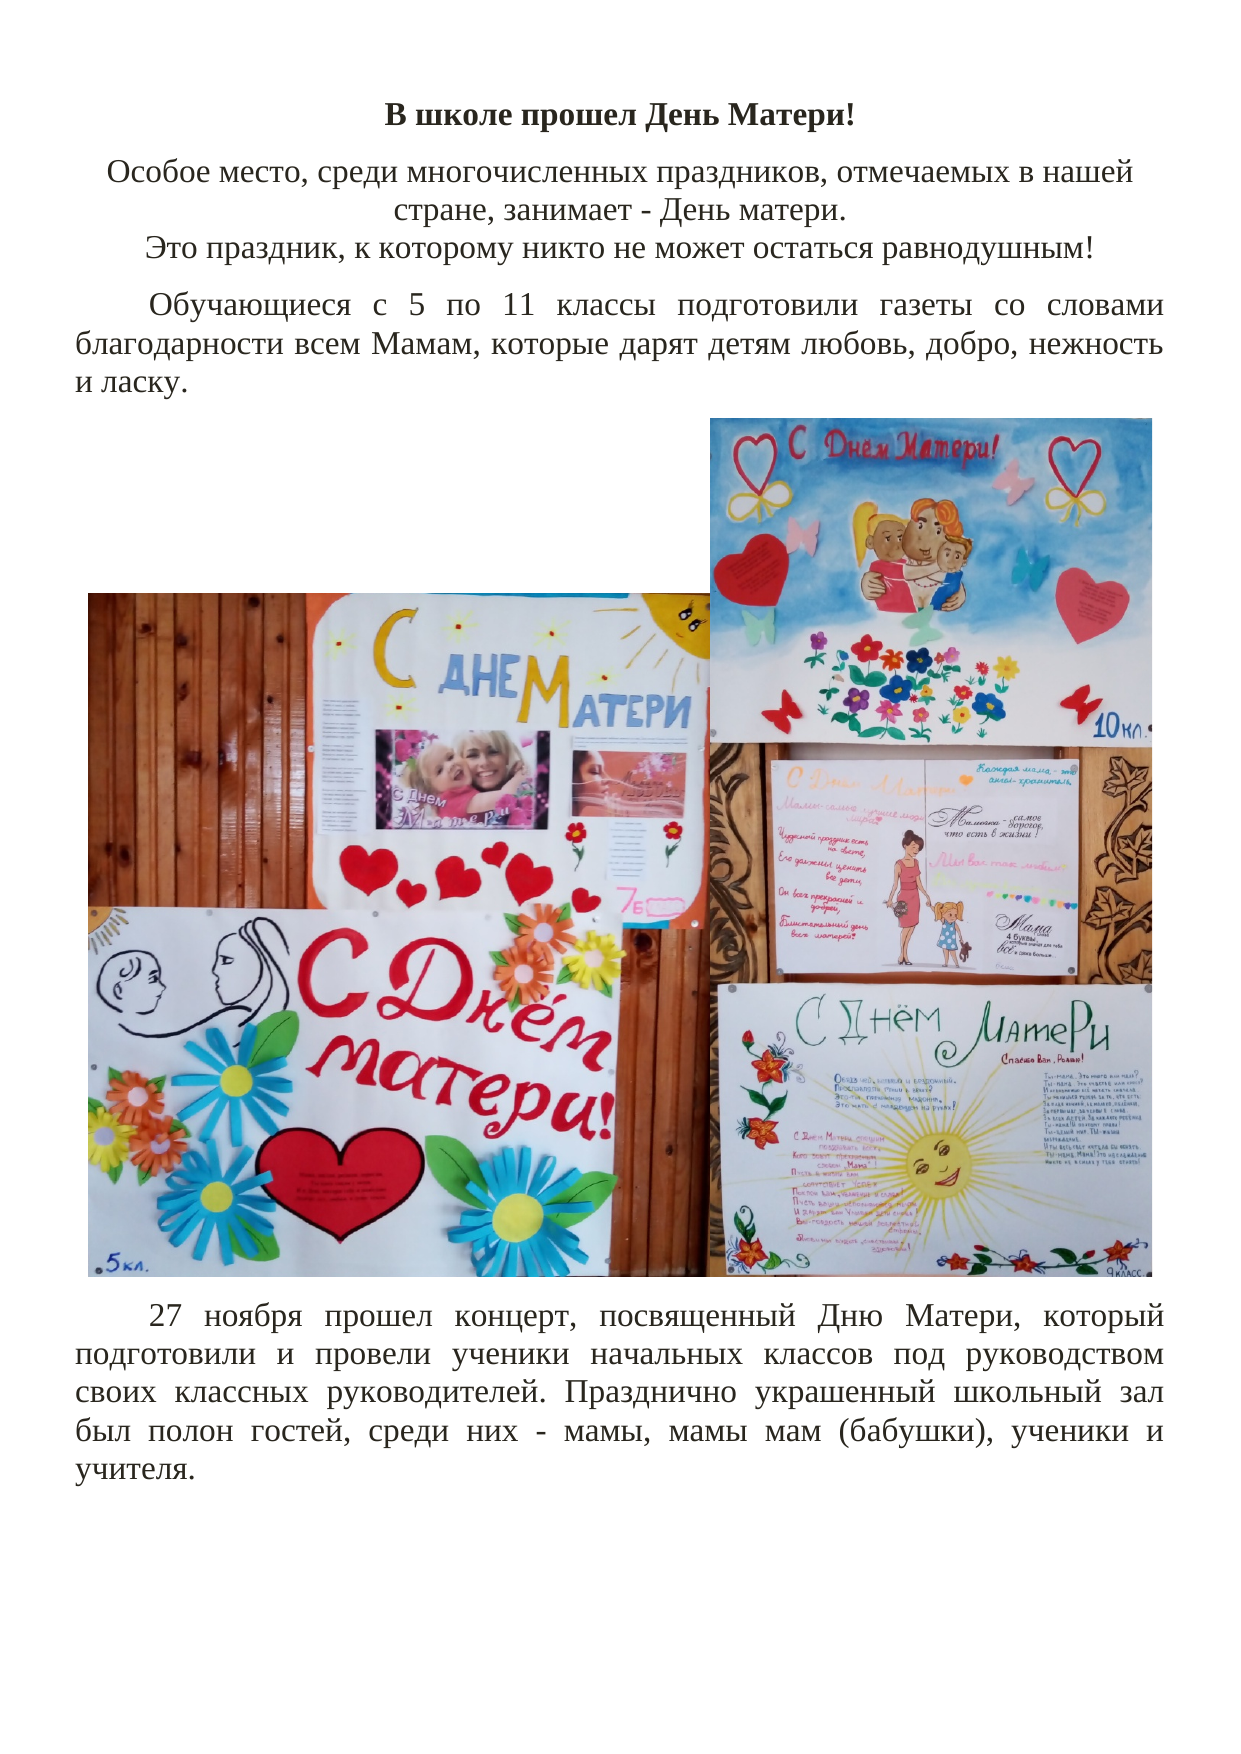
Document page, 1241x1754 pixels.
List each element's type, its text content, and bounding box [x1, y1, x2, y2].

text 27 ноября прошел концерт, посвященный Дню Матери, который подготовили и провели ученики начальных классов под руководством своих классных руководителей. Празднично украшенный школьный зал был полон гостей, среди них - мамы, мамы мам (бабушки), ученики и учителя. [75, 1295, 1165, 1487]
text Обучающиеся с 5 по 11 классы подготовили газеты со словами благодарности всем Мамам, которые дарят детям любовь, добро, нежность и ласку. [75, 284, 1165, 399]
text Особое место, среди многочисленных праздников, отмечаемых в нашей стране, занимает - День матери. [75, 151, 1165, 227]
text Это праздник, к которому никто не может остаться равнодушным! [75, 227, 1165, 266]
picture [88, 418, 1153, 1277]
text В школе прошел День Матери! [75, 94, 1165, 132]
